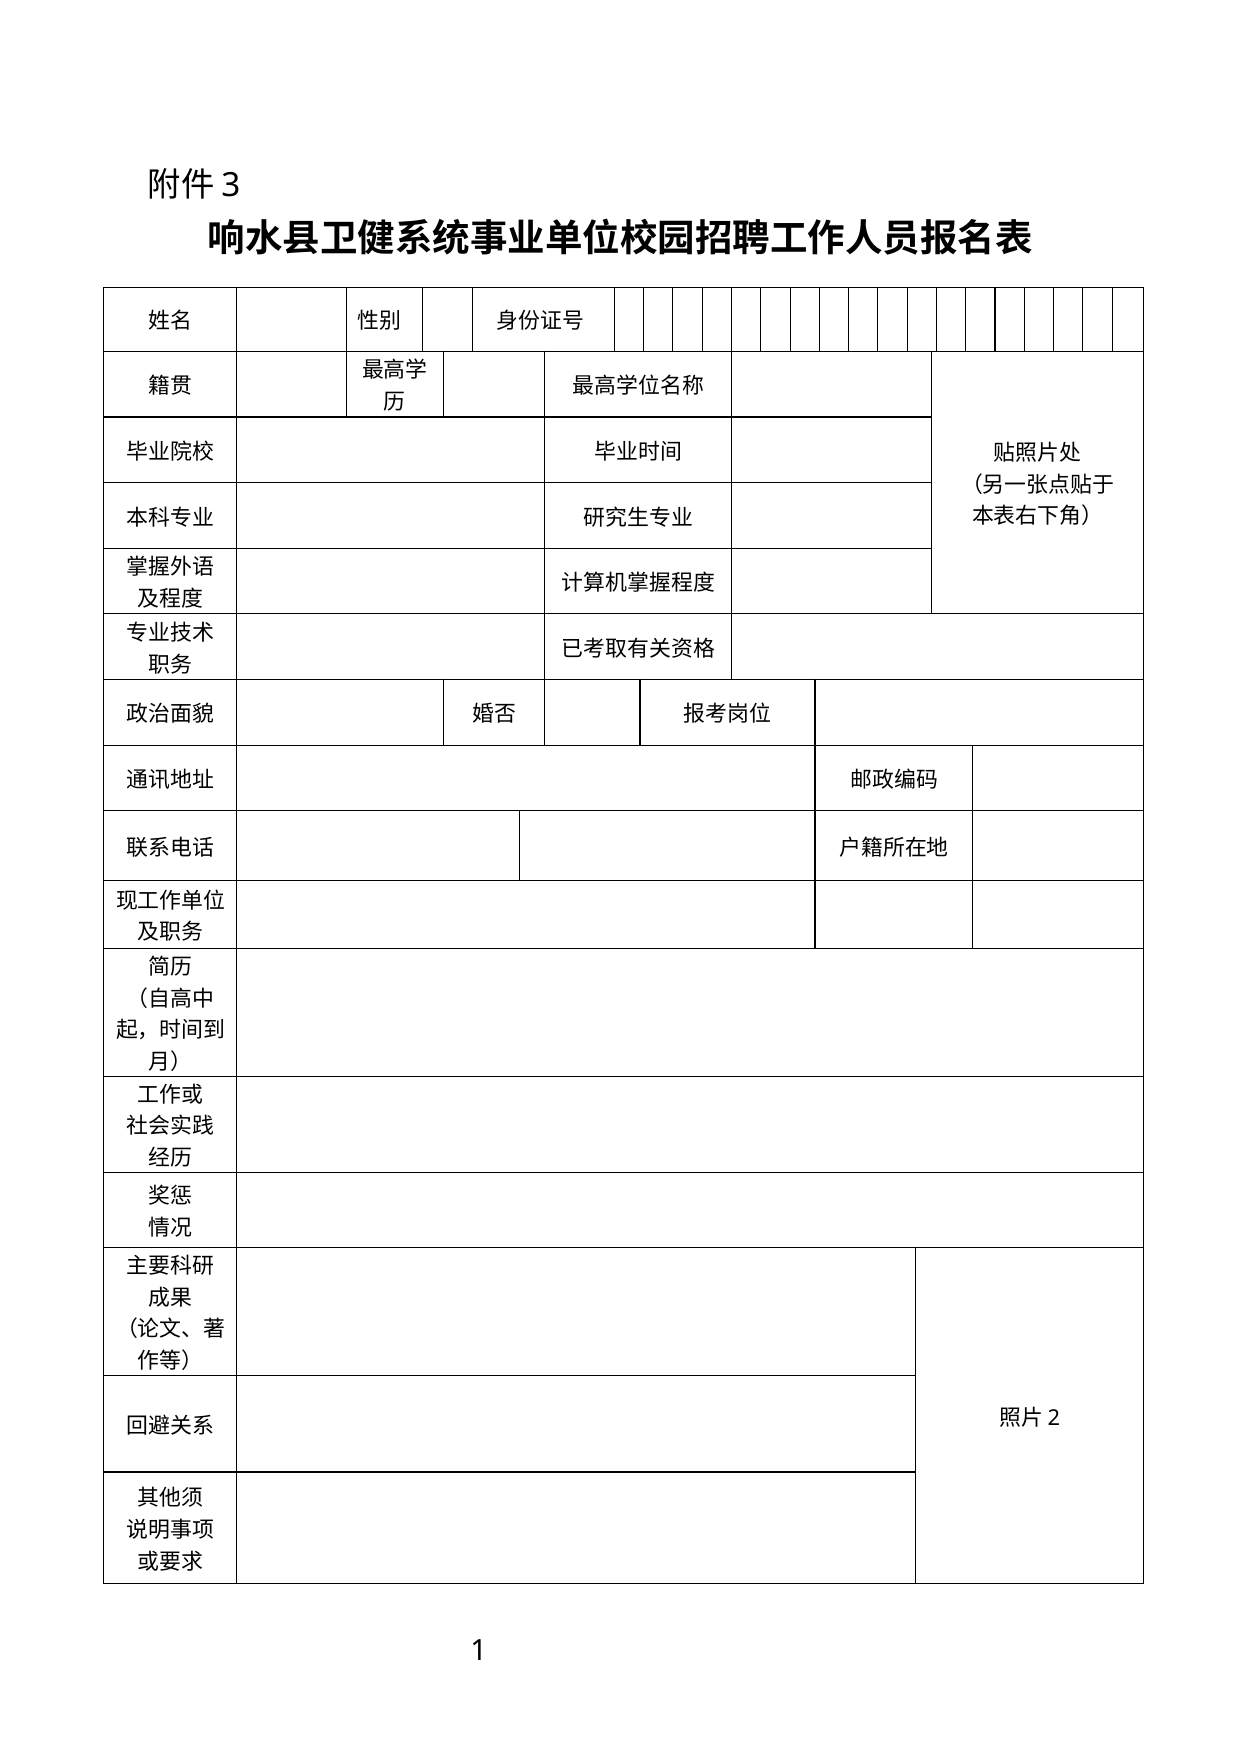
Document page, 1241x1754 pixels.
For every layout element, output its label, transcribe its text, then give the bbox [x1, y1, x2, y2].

table_header [237, 288, 346, 351]
table_cell 政治面貌 [104, 680, 236, 744]
table_cell 主要科研 成果 （论文、著作等） [104, 1248, 236, 1374]
table_cell 照片2 [916, 1248, 1143, 1583]
table_cell 报考岗位 [641, 680, 814, 744]
table_cell 户籍所在地 [816, 811, 972, 880]
table_cell [237, 746, 814, 810]
table_header [761, 288, 790, 351]
table_cell 本科专业 [104, 483, 236, 548]
table_cell 已考取有关资格 [545, 614, 731, 679]
table_header [615, 288, 643, 351]
table_cell 回避关系 [104, 1376, 236, 1471]
table_header [703, 288, 731, 351]
table_header [673, 288, 702, 351]
table_header [423, 288, 472, 351]
table_cell 简历 （自高中起，时间到月） [104, 949, 236, 1076]
table_cell [237, 352, 346, 416]
table_header [820, 288, 848, 351]
table_cell 奖惩 情况 [104, 1173, 236, 1247]
table_header [996, 288, 1024, 351]
table_cell [816, 881, 972, 948]
table_cell 婚否 [444, 680, 544, 744]
table_header [732, 288, 760, 351]
table_cell [237, 680, 443, 744]
table_cell [237, 1376, 915, 1471]
table_cell [732, 483, 931, 548]
table_cell 籍贯 [104, 352, 236, 416]
table_cell [237, 811, 519, 880]
table_cell [444, 352, 544, 416]
table_header [791, 288, 819, 351]
table_cell [973, 811, 1143, 880]
table_cell [237, 949, 1143, 1076]
text 响水县卫健系统事业单位校园招聘工作人员报名表 [148, 208, 1092, 262]
text 附件3 [148, 153, 1092, 208]
table_cell 掌握外语 及程度 [104, 549, 236, 613]
table_header 身份证号 [473, 288, 614, 351]
table_cell 贴照片处 （另一张点贴于 本表右下角） [932, 352, 1143, 613]
table_header [1083, 288, 1112, 351]
table_cell 现工作单位及职务 [104, 881, 236, 948]
table_cell [237, 1077, 1143, 1172]
table_cell 最高学位名称 [545, 352, 731, 416]
table_cell [732, 549, 931, 613]
table_header [644, 288, 672, 351]
table_cell [237, 1248, 915, 1374]
table_cell 联系电话 [104, 811, 236, 880]
table_cell 专业技术 职务 [104, 614, 236, 679]
table_cell [732, 418, 931, 482]
table_cell [732, 352, 931, 416]
table_cell 毕业院校 [104, 418, 236, 482]
table_cell 通讯地址 [104, 746, 236, 810]
table_header [966, 288, 994, 351]
table_header [878, 288, 907, 351]
table_cell 毕业时间 [545, 418, 731, 482]
table_header [1054, 288, 1082, 351]
table_cell [237, 614, 544, 679]
table_cell 研究生专业 [545, 483, 731, 548]
table_cell 工作或 社会实践 经历 [104, 1077, 236, 1172]
table_cell [237, 881, 814, 948]
table_cell [520, 811, 814, 880]
table_header [1025, 288, 1053, 351]
table_header [1113, 288, 1143, 351]
table_cell 计算机掌握程度 [545, 549, 731, 613]
table_cell [237, 549, 544, 613]
table_cell [237, 1473, 915, 1583]
table_cell [973, 746, 1143, 810]
table_cell [237, 483, 544, 548]
table_cell [545, 680, 639, 744]
table_cell [973, 881, 1143, 948]
table_header [849, 288, 877, 351]
table_cell [816, 680, 1143, 744]
table_header 姓名 [104, 288, 236, 351]
table_header [908, 288, 936, 351]
table_cell 邮政编码 [816, 746, 972, 810]
table_header 性别 [347, 288, 422, 351]
table_cell [237, 418, 544, 482]
table_cell [237, 1173, 1143, 1247]
table_header [937, 288, 965, 351]
table_cell 最高学历 [347, 352, 443, 416]
table_cell [732, 614, 1143, 679]
table_cell 其他须 说明事项 或要求 [104, 1473, 236, 1583]
